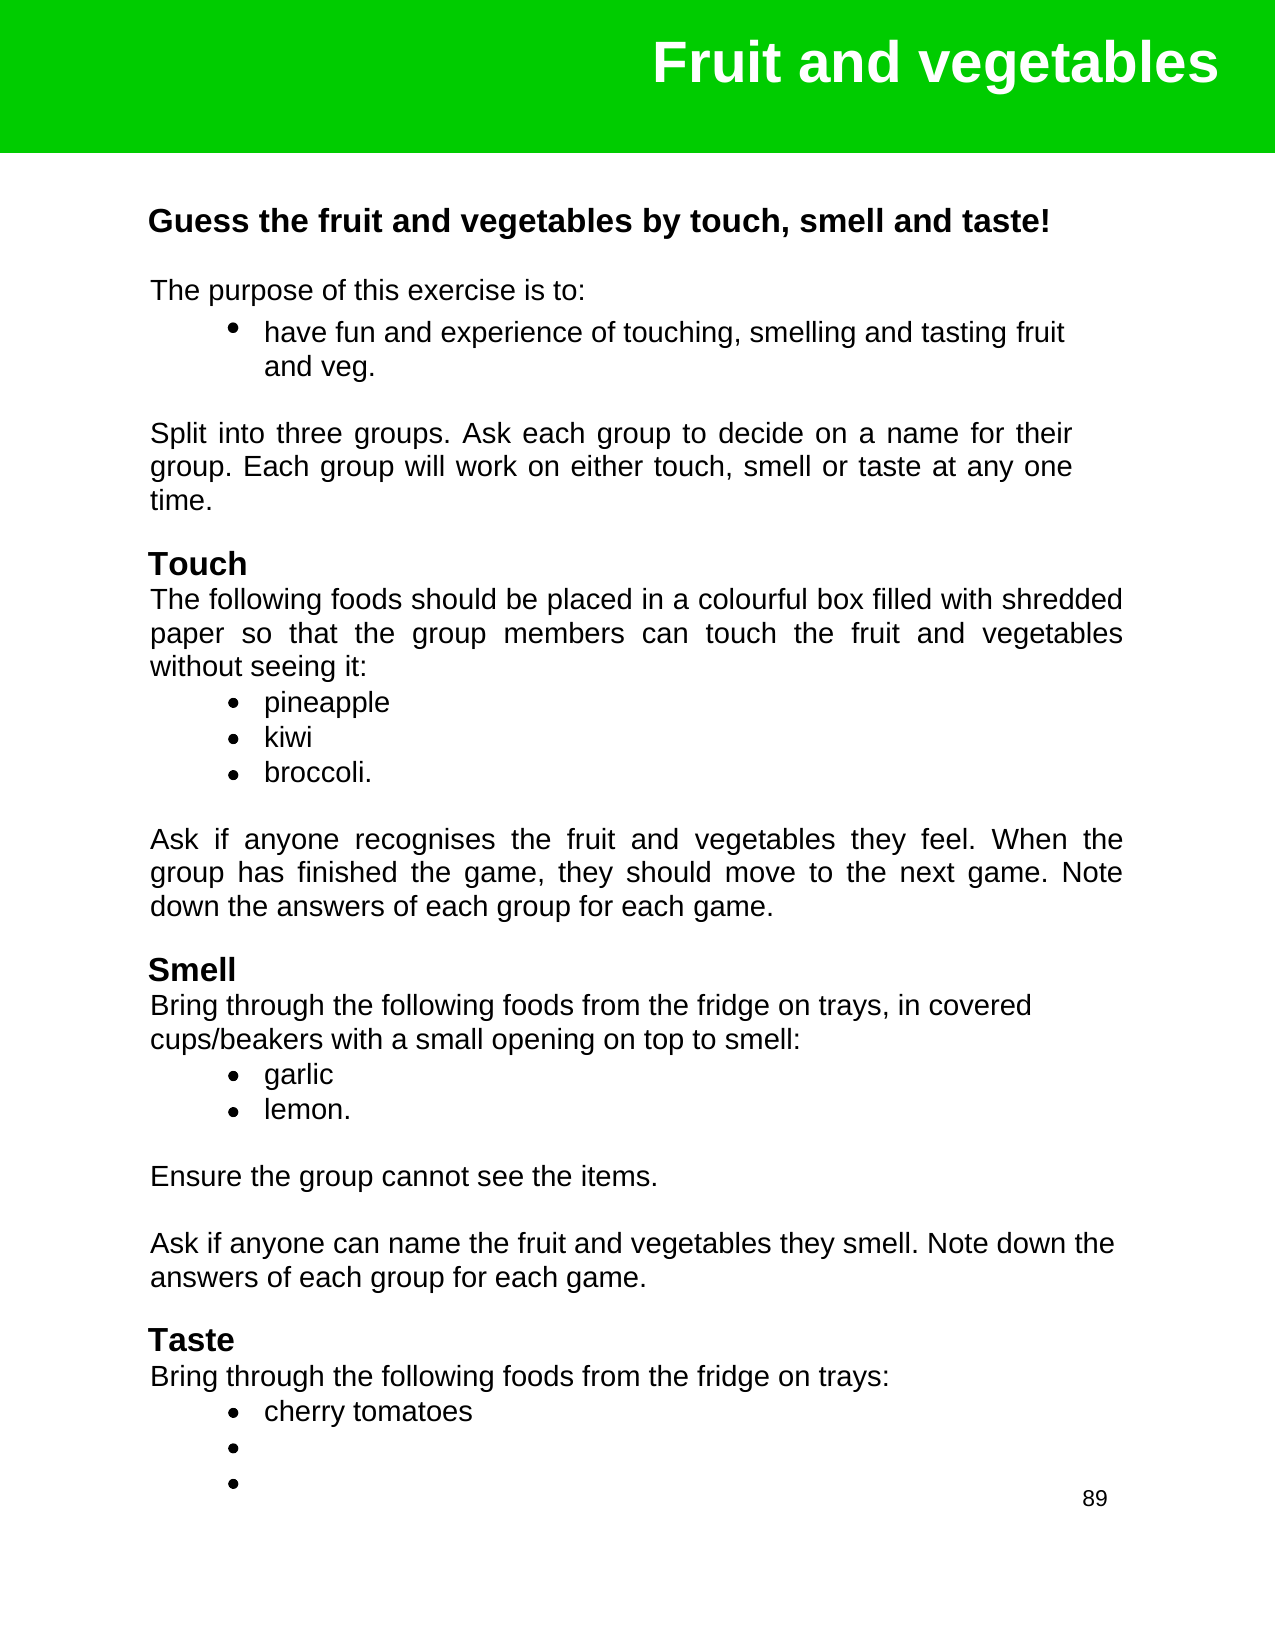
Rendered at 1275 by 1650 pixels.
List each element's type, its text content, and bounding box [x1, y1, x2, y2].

subtitle Guess the fruit and vegetables by touch, smell and taste! [148, 201, 1275, 240]
text Ask if anyone recognises the fruit and vegetables they feel. When the group has finished the game, they should move to the next game. Note down the answers of each group for each game. [150, 822, 1125, 923]
picture [226, 1055, 254, 1127]
text Bring through the following foods from the fridge on trays: cherry tomatoes [150, 1359, 893, 1428]
subtitle Touch [148, 544, 1275, 582]
text The following foods should be placed in a colourful box filled with shredded paper so that the group members can touch the fruit and vegetables without seeing it: [150, 582, 1125, 683]
text pineapple kiwi broccoli. [264, 685, 396, 789]
text have fun and experience of touching, smelling and tasting fruit and veg. [226, 307, 1070, 382]
picture [226, 1428, 254, 1499]
subtitle Smell [148, 950, 1275, 988]
text Ask if anyone can name the fruit and vegetables they smell. Note down the answers of each group for each game. [150, 1226, 1122, 1293]
picture [226, 306, 254, 343]
text The purpose of this exercise is to: [150, 273, 1275, 307]
subtitle Taste [148, 1320, 1275, 1359]
text Split into three groups. Ask each group to decide on a name for their group. Each group will work on either touch, smell or taste at any one time. [150, 416, 1075, 516]
text garlic lemon. [264, 1057, 355, 1126]
picture [226, 683, 254, 790]
text Bring through the following foods from the fridge on trays, in covered cups/beakers with a small opening on top to smell: [150, 988, 1117, 1055]
text Ensure the group cannot see the items. [150, 1159, 1275, 1193]
